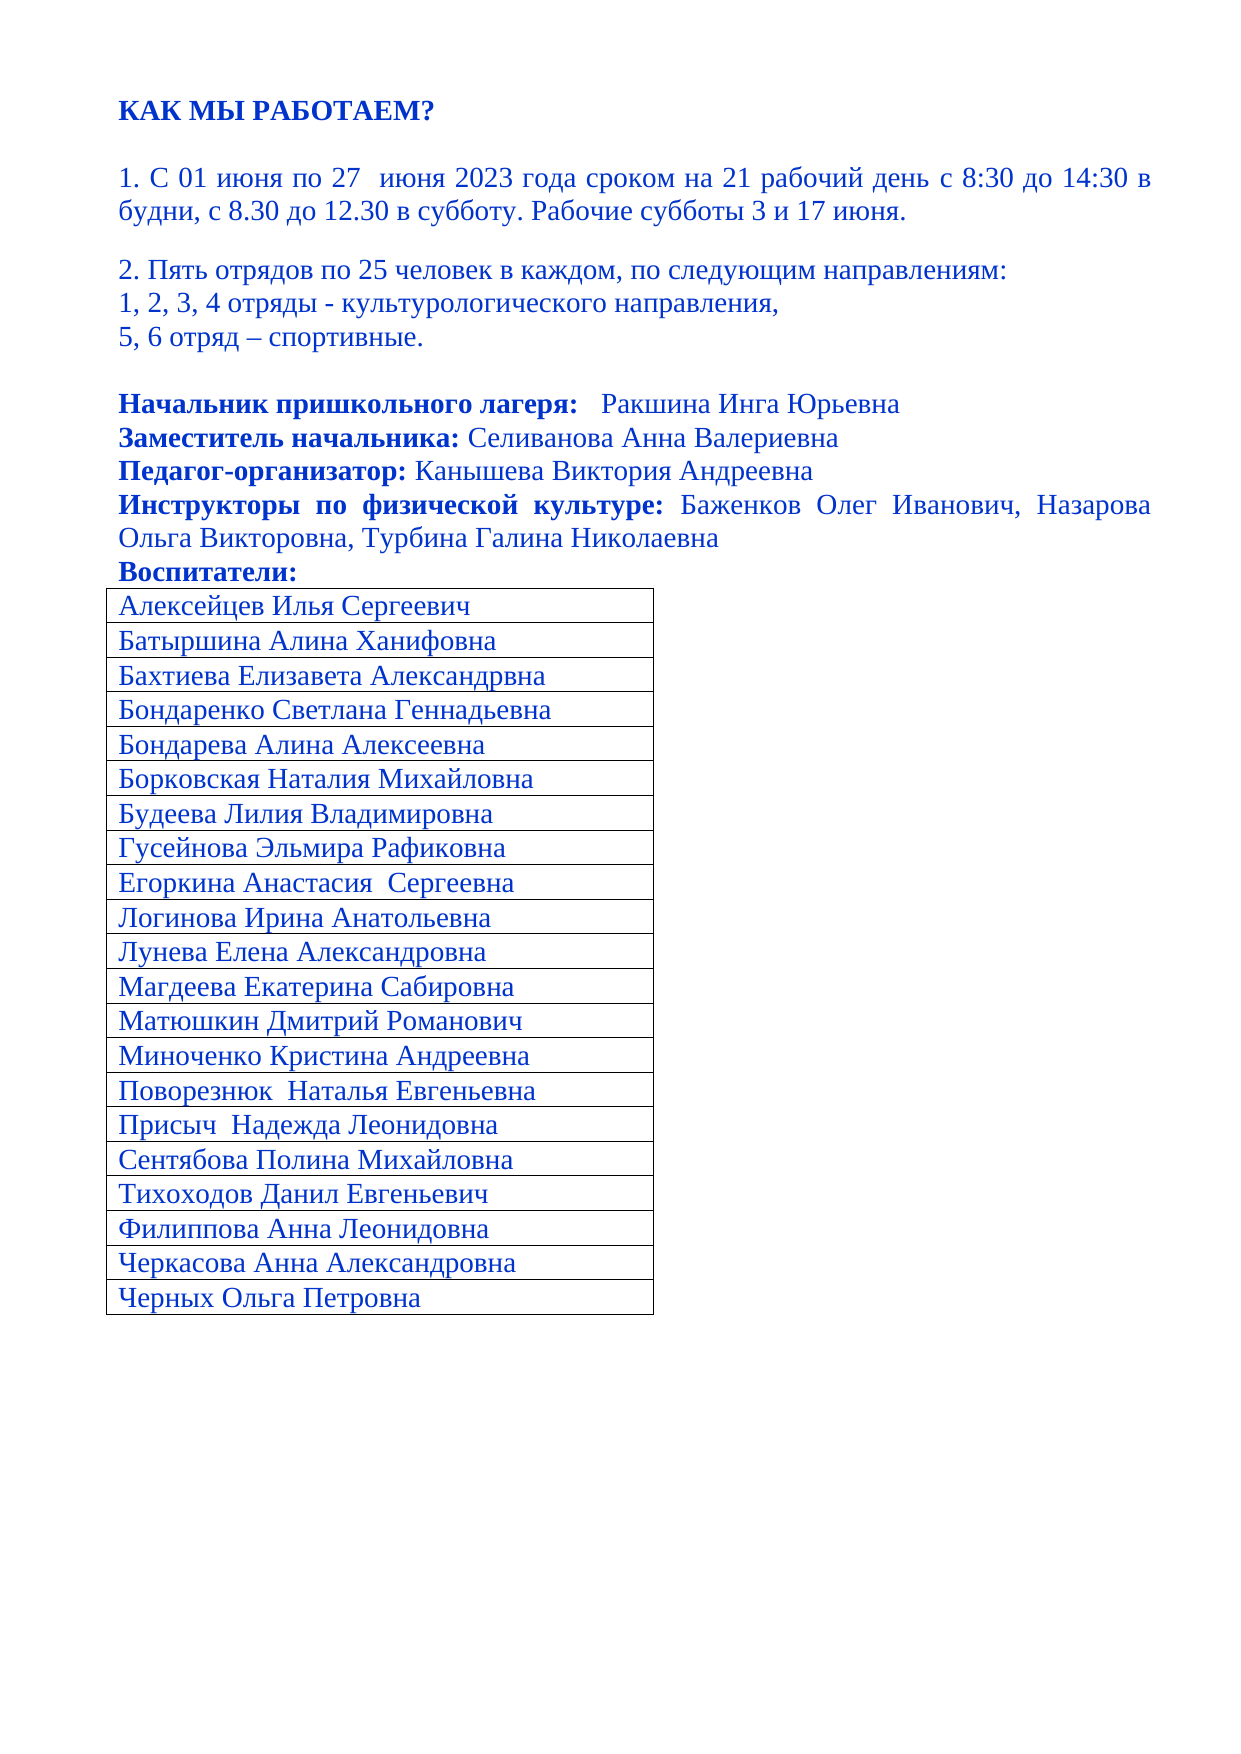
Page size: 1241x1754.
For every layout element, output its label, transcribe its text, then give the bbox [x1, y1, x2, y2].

table_cell Черных Ольга Петровна [107, 1280, 653, 1314]
table_cell Бондаренко Светлана Геннадьевна [107, 692, 653, 726]
text Заместитель начальника: Селиванова Анна Валериевна [118, 420, 1152, 453]
table_cell Присыч Надежда Леонидовна [107, 1107, 653, 1141]
table_cell Филиппова Анна Леонидовна [107, 1211, 653, 1244]
table_cell Магдеева Екатерина Сабировна [107, 969, 653, 1002]
text 2. Пять отрядов по 25 человек в каждом, по следующим направлениям: [118, 227, 1152, 286]
text Педагог-организатор: Канышева Виктория Андреевна [118, 453, 1152, 487]
table_cell Сентябова Полина Михайловна [107, 1142, 653, 1175]
table_cell Лунева Елена Александровна [107, 934, 653, 968]
table_cell Егоркина Анастасия Сергеевна [107, 865, 653, 899]
table_cell Тихоходов Данил Евгеньевич [107, 1176, 653, 1210]
text КАК МЫ РАБОТАЕМ? [118, 93, 1152, 126]
table_cell Миноченко Кристина Андреевна [107, 1038, 653, 1072]
table_cell Бахтиева Елизавета Александрвна [107, 658, 653, 691]
table_cell Логинова Ирина Анатольевна [107, 900, 653, 933]
table_cell Батыршина Алина Ханифовна [107, 623, 653, 657]
table_cell Гусейнова Эльмира Рафиковна [107, 831, 653, 864]
table_cell Борковская Наталия Михайловна [107, 761, 653, 795]
text 1. С 01 июня по 27 июня 2023 года сроком на 21 рабочий день с 8:30 до 14:30 в будни, с 8.30 до 12.30 в субботу. Рабочие субботы 3 и 17 июня. [118, 160, 1152, 227]
table_cell Поворезнюк Наталья Евгеньевна [107, 1073, 653, 1106]
text Воспитатели: [118, 554, 1152, 587]
text Инструкторы по физической культуре: Баженков Олег Иванович, Назарова Ольга Викторовна, Турбина Галина Николаевна [118, 487, 1152, 554]
text 5, 6 отряд – спортивные. [118, 319, 1152, 353]
table_cell Бондарева Алина Алексеевна [107, 727, 653, 760]
table_cell Матюшкин Дмитрий Романович [107, 1004, 653, 1037]
text 1, 2, 3, 4 отряды - культурологического направления, [118, 286, 1152, 319]
table_cell Будеева Лилия Владимировна [107, 796, 653, 829]
text Начальник пришкольного лагеря: Ракшина Инга Юрьевна [118, 386, 1152, 420]
table_header Алексейцев Илья Сергеевич [107, 589, 653, 622]
table_cell Черкасова Анна Александровна [107, 1246, 653, 1279]
